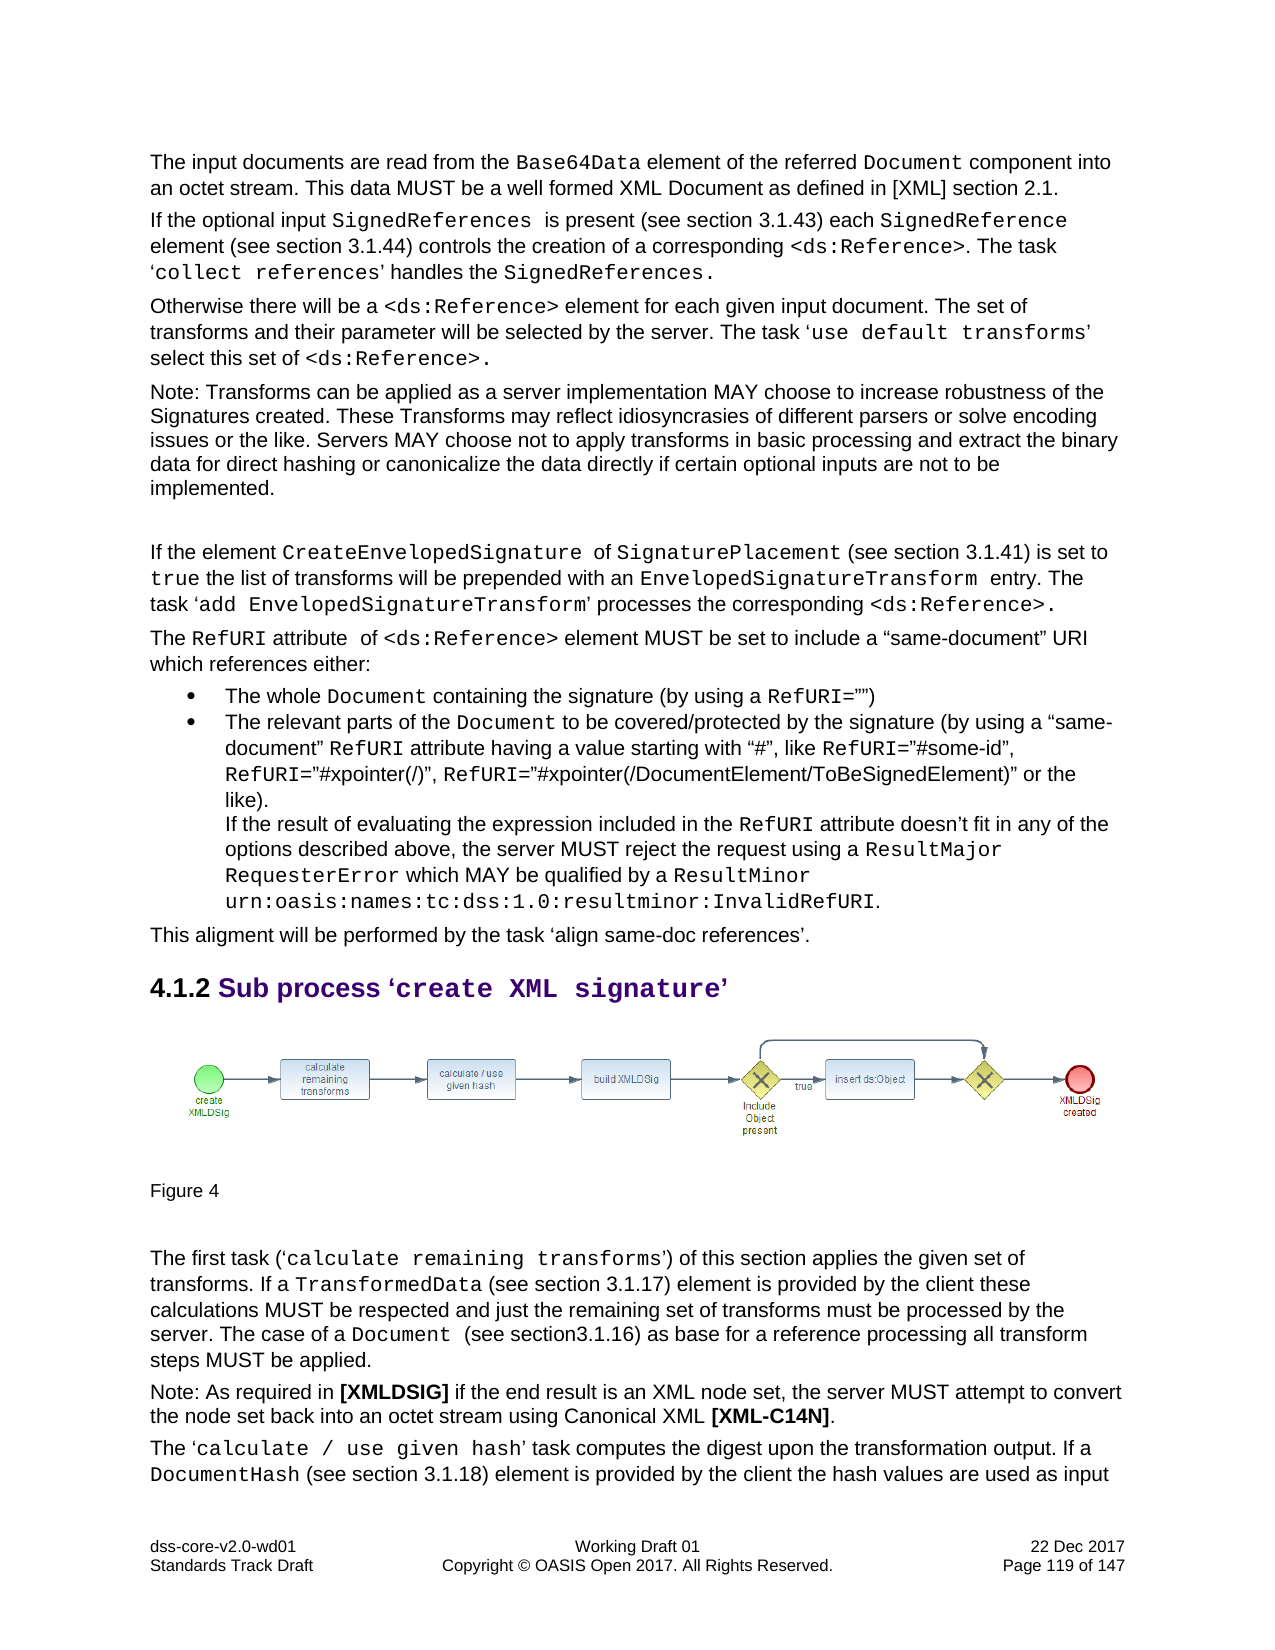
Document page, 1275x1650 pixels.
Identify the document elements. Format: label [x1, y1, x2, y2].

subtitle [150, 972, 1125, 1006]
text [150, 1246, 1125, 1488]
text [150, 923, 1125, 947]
picture [150, 1018, 1125, 1168]
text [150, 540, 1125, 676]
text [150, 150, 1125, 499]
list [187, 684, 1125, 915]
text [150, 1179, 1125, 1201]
